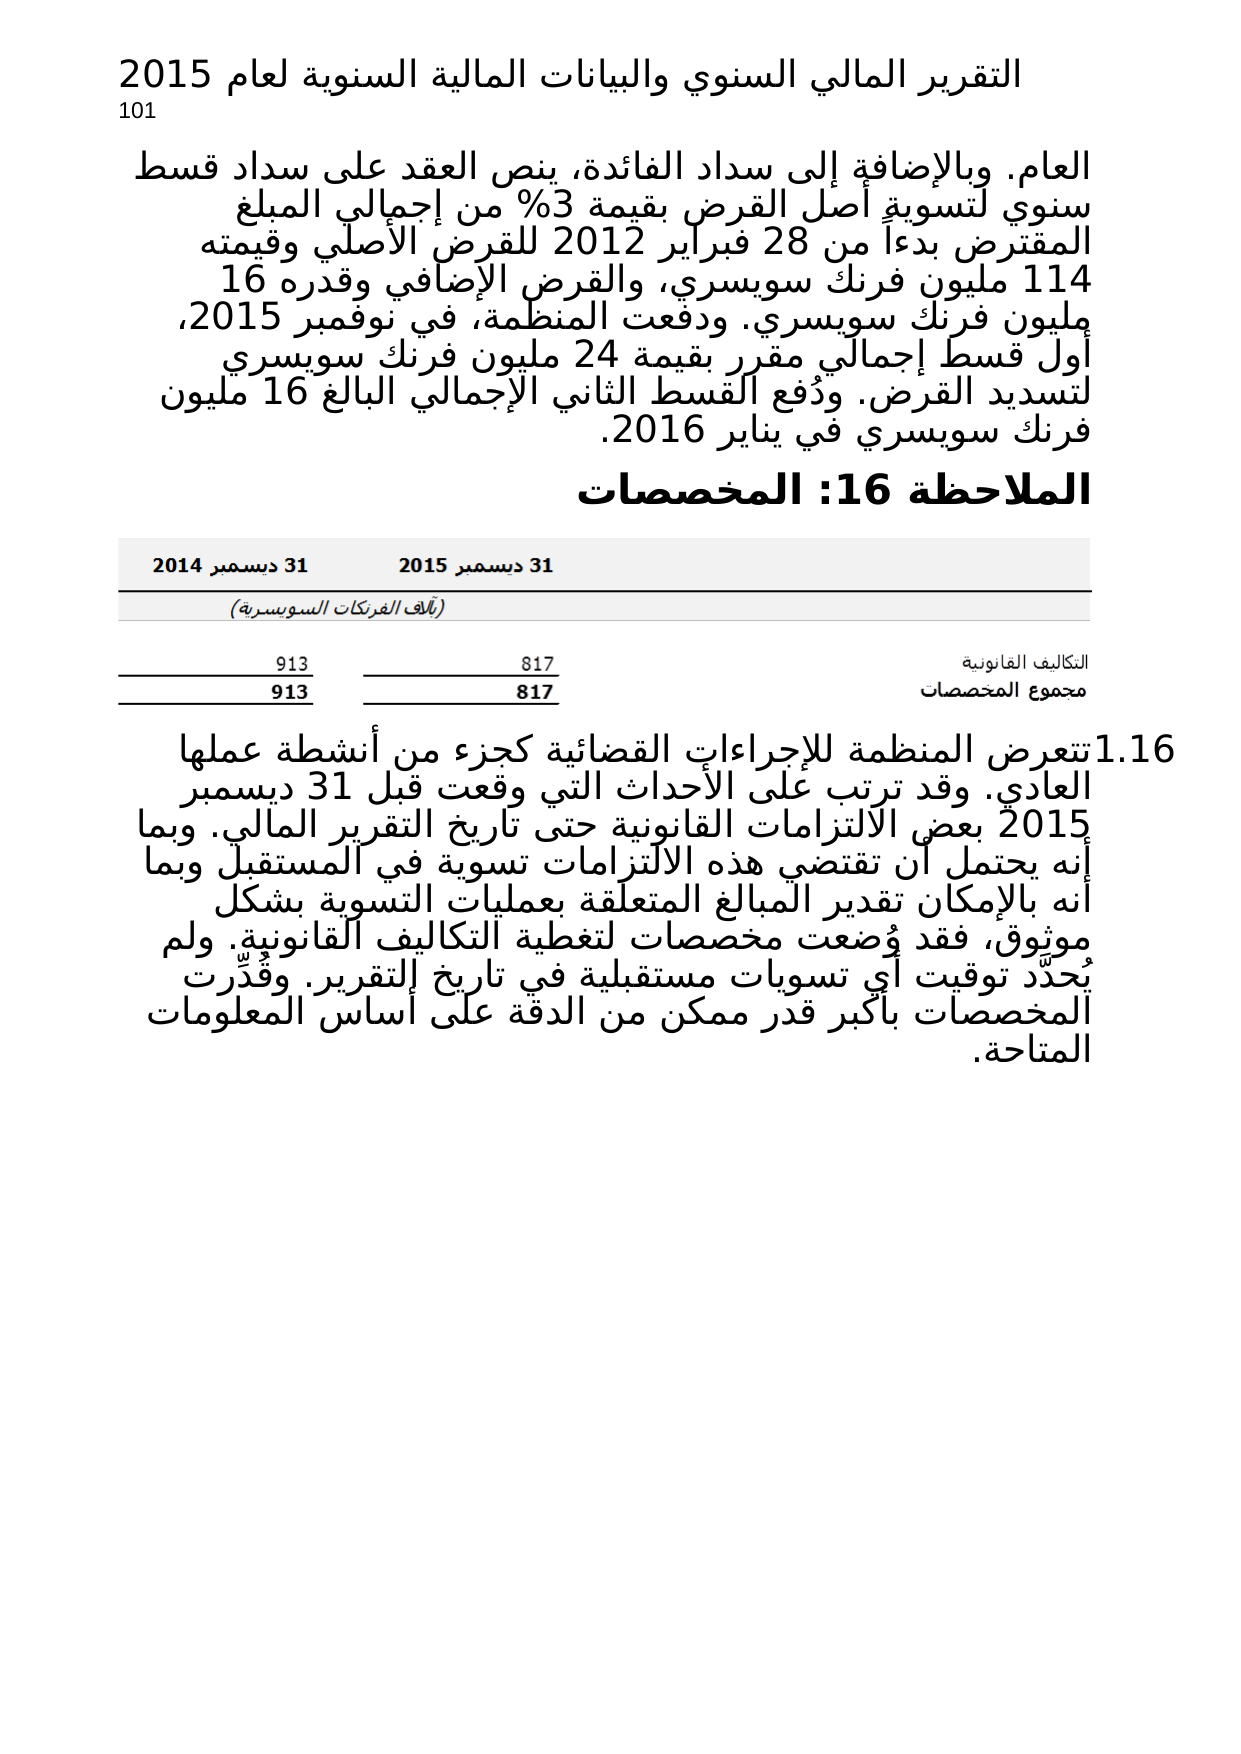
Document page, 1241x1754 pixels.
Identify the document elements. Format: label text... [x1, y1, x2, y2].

list تتعرض المنظمة للإجراءات القضائية كجزء من أنشطة عملها العادي. وقد ترتب على الأحداث التي وقعت قبل 31 ديسمبر 2015 بعض الالتزامات القانونية حتى تاريخ التقرير المالي. وبما أنه يحتمل أن تقتضي هذه الالتزامات تسوية في المستقبل وبما أنه بالإمكان تقدير المبالغ المتعلقة بعمليات التسوية بشكل موثوق، فقد وُضعت مخصصات لتغطية التكاليف القانونية. ولم يُحدَّد توقيت أي تسويات مستقبلية في تاريخ التقرير. وقُدِّرت المخصصات بأكبر قدر ممكن من الدقة على أساس المعلومات المتاحة. [118, 732, 1093, 1069]
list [118, 149, 1093, 449]
picture [118, 537, 1093, 732]
text الملاحظة 16: المخصصات [118, 474, 1092, 512]
